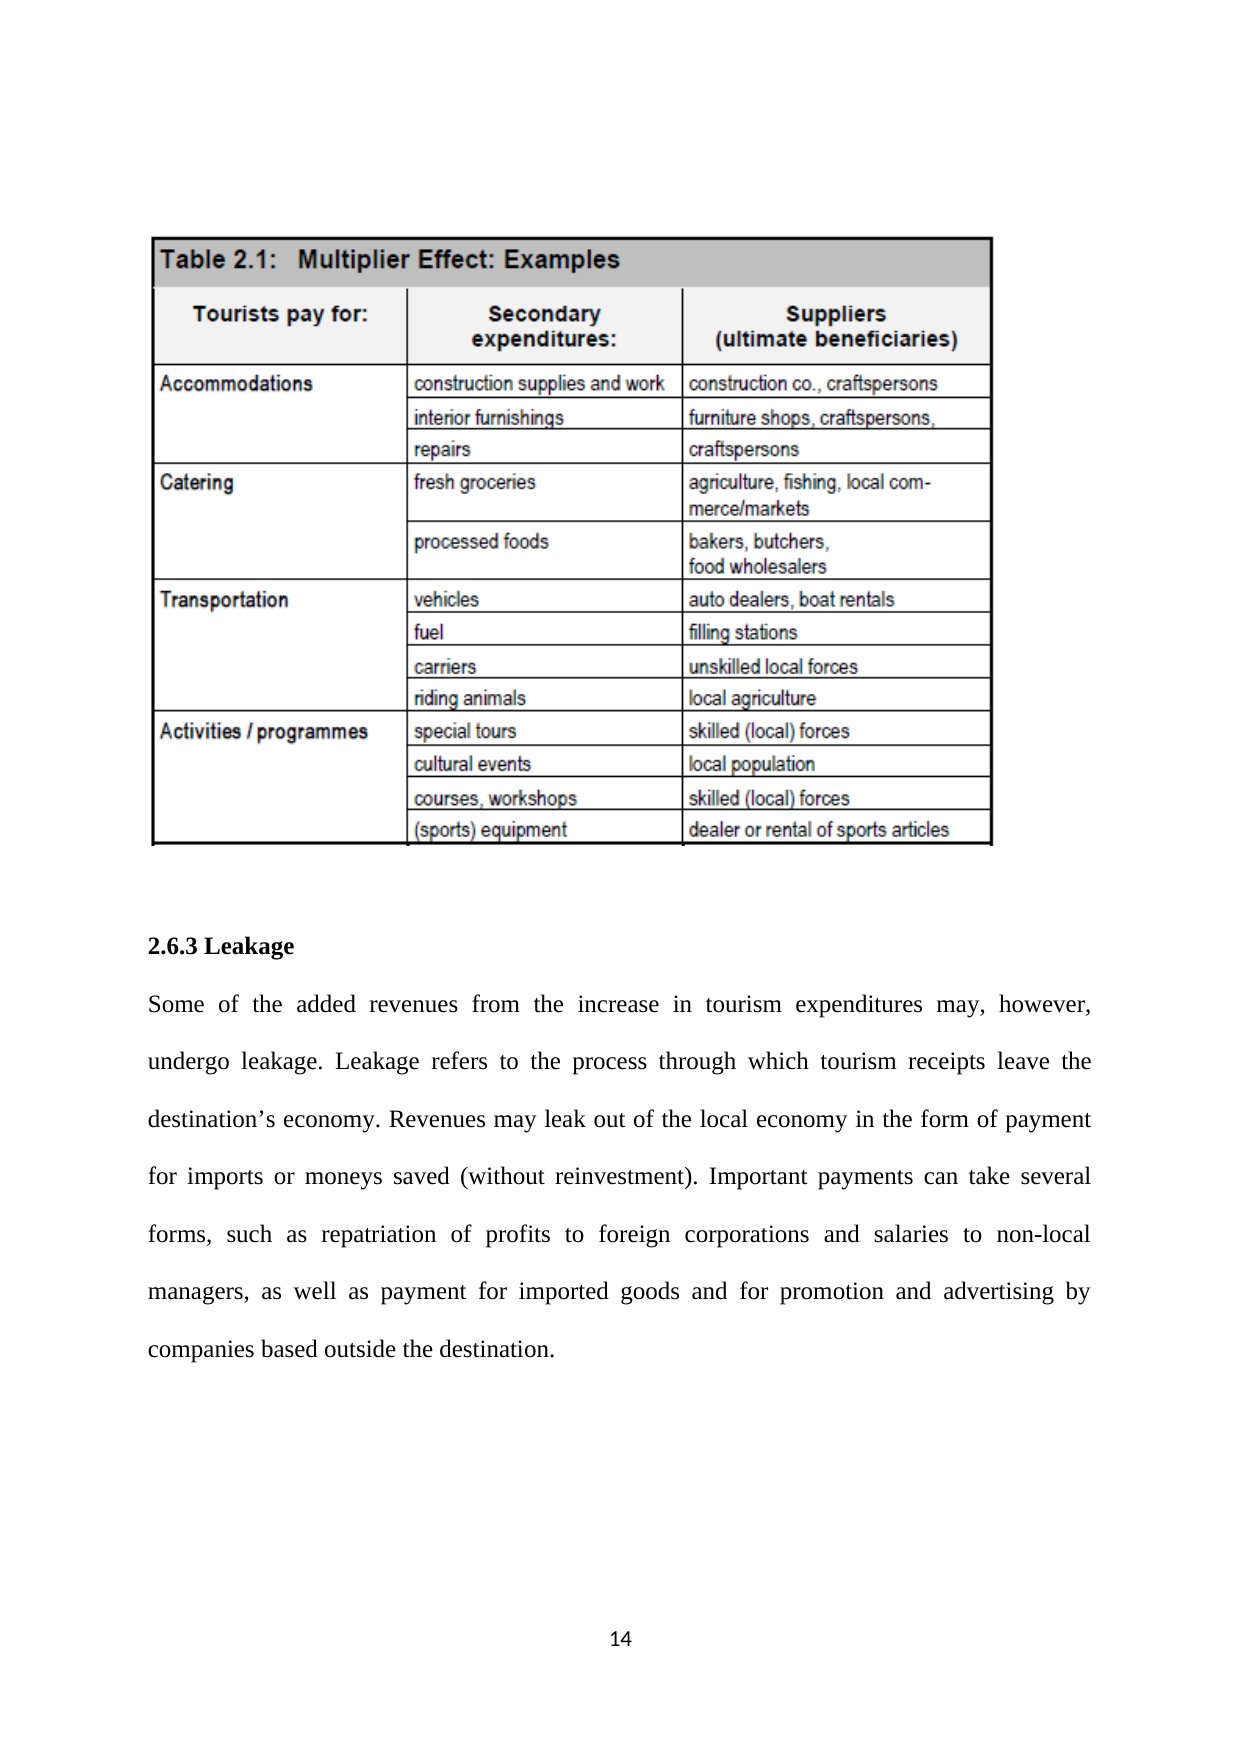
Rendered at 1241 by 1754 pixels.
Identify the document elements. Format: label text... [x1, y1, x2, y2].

text 2.6.3 Leakage [148, 931, 1093, 960]
text Some of the added revenues from the increase in tourism expenditures may, however, undergo leakage. Leakage refers to the process through which tourism receipts leave the destination’s economy. Revenues may leak out of the local economy in the form of payment for imports or moneys saved (without reinvestment). Important payments can take several forms, such as repatriation of profits to foreign corporations and salaries to non-local managers, as well as payment for imported goods and for promotion and advertising by companies based outside the destination. [148, 989, 1093, 1362]
